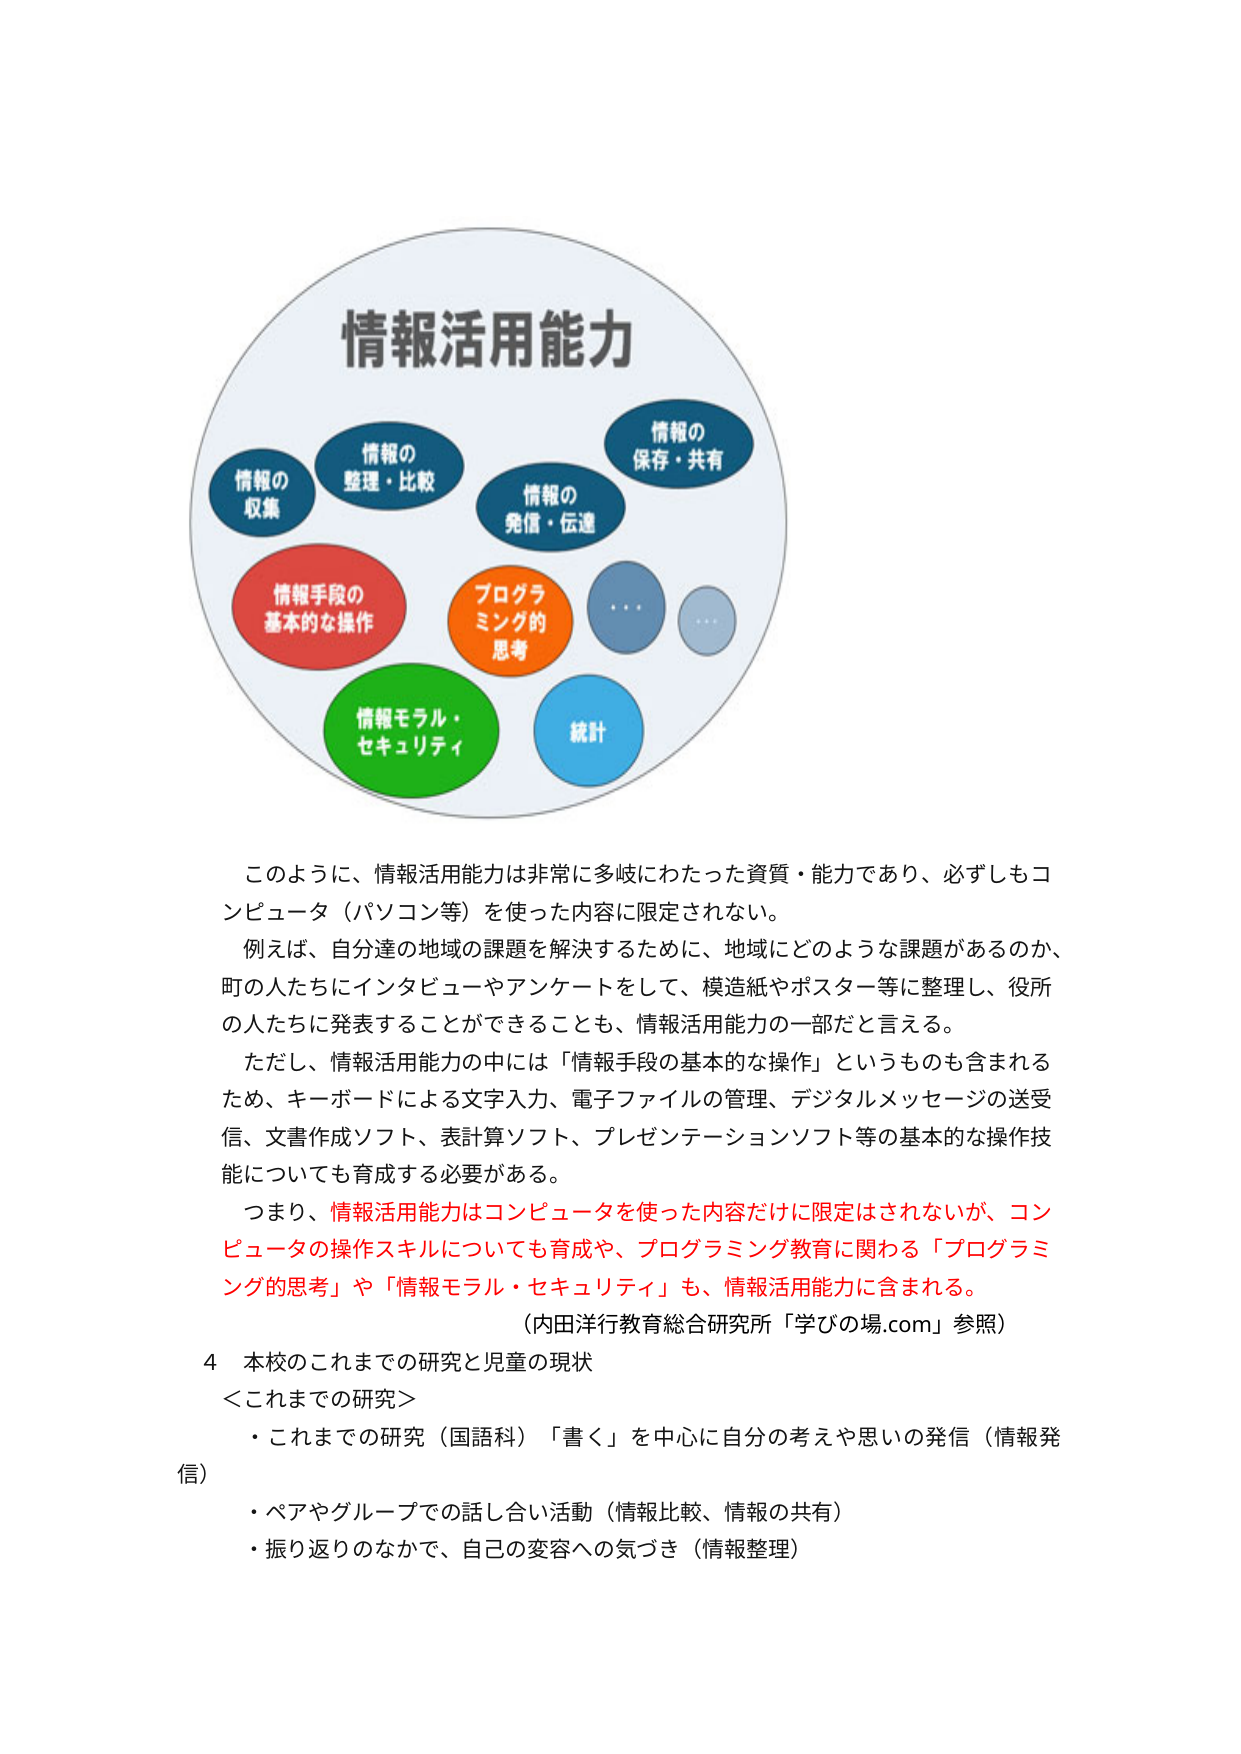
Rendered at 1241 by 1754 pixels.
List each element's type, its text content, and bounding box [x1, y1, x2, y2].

text ４ 本校のこれまでの研究と児童の現状 [177, 1342, 1063, 1379]
text 例えば、自分達の地域の課題を解決するために、地域にどのような課題があるのか、町の人たちにインタビューやアンケートをして、模造紙やポスター等に整理し、役所の人たちに発表することができることも、情報活用能力の一部だと言える。 ただし、情報活用能力の中には「情報手段の基本的な操作」というものも含まれるため、キーボードによる文字入力、電子ファイルの管理、デジタルメッセージの送受信、文書作成ソフト、表計算ソフト、プレゼンテーションソフト等の基本的な操作技能についても育成する必要がある。 つまり、情報活用能力はコンピュータを使った内容だけに限定はされないが、コンピュータの操作スキルについても育成や、プログラミング教育に関わる「プログラミング的思考」や「情報モラル・セキュリティ」も、情報活用能力に含まれる。 [221, 929, 1063, 1304]
text このように、情報活用能力は非常に多岐にわたった資質・能力であり、必ずしもコンピュータ（パソコン等）を使った内容に限定されない。 [221, 854, 1063, 929]
text ・これまでの研究（国語科）「書く」を中心に自分の考えや思いの発信（情報発信） [177, 1417, 1063, 1492]
text ・振り返りのなかで、自己の変容への気づき（情報整理） [177, 1529, 1063, 1567]
picture [177, 216, 803, 833]
text ・ペアやグループでの話し合い活動（情報比較、情報の共有） [177, 1492, 1063, 1529]
text （内田洋行教育総合研究所「学びの場.com」参照） [221, 1304, 1019, 1342]
text ＜これまでの研究＞ [177, 1379, 1063, 1417]
